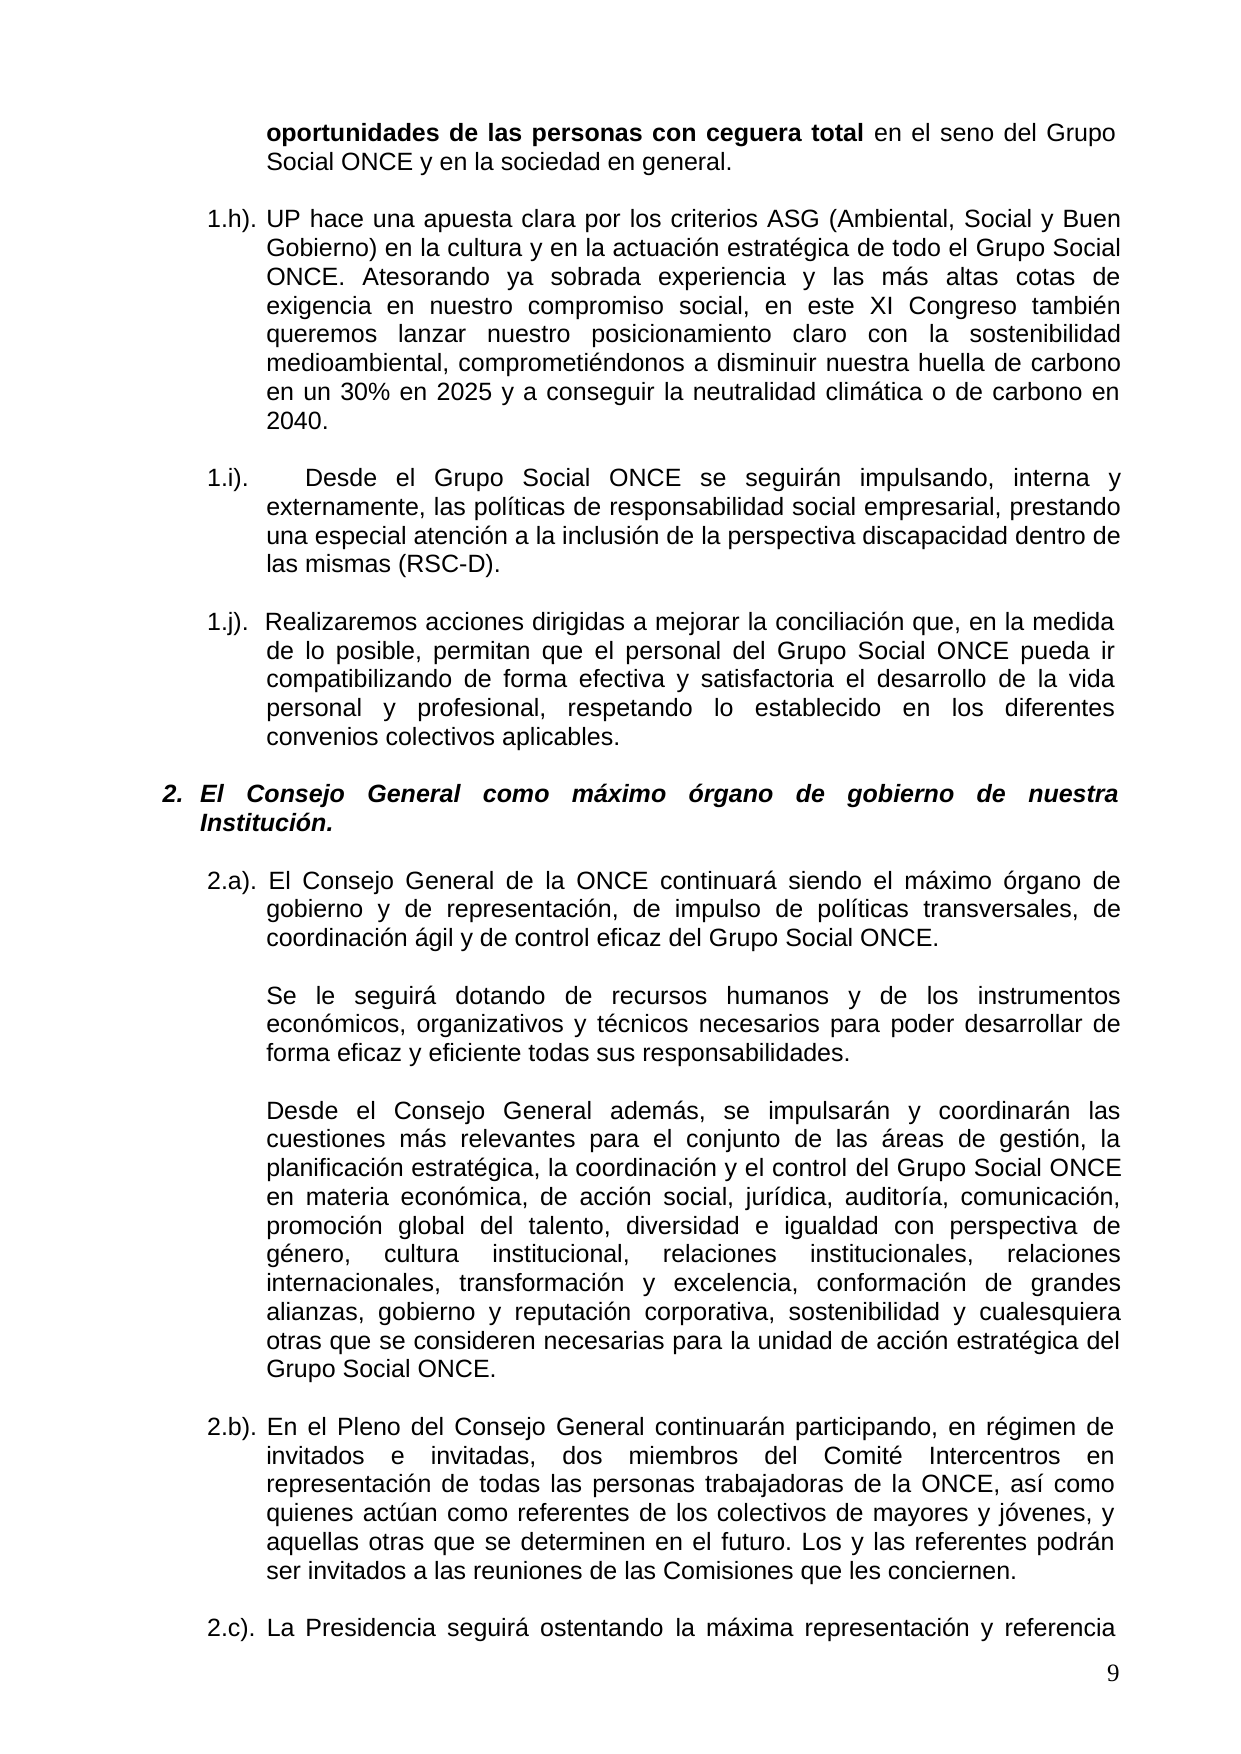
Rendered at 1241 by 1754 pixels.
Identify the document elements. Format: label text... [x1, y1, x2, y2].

text 1.i). Desde el Grupo Social ONCE se seguirán impulsando, interna y externamente, las políticas de responsabilidad social empresarial, prestando una especial atención a la inclusión de la perspectiva discapacidad dentro de las mismas (RSC-D). [207, 463, 1122, 578]
list El Consejo General como máximo órgano de gobierno de nuestra Institución. [162, 779, 1122, 837]
text 2.a). El Consejo General de la ONCE continuará siendo el máximo órgano de gobierno y de representación, de impulso de políticas transversales, de coordinación ágil y de control eficaz del Grupo Social ONCE. [207, 866, 1122, 952]
text Se le seguirá dotando de recursos humanos y de los instrumentos económicos, organizativos y técnicos necesarios para poder desarrollar de forma eficaz y eficiente todas sus responsabilidades. [266, 981, 1122, 1067]
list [207, 118, 1116, 176]
list 1.j). Realizaremos acciones dirigidas a mejorar la conciliación que, en la medida de lo posible, permitan que el personal del Grupo Social ONCE pueda ir compatibilizando de forma efectiva y satisfactoria el desarrollo de la vida personal y profesional, respetando lo establecido en los diferentes convenios colectivos aplicables. [207, 607, 1116, 751]
text 1.h). UP hace una apuesta clara por los criterios ASG (Ambiental, Social y Buen Gobierno) en la cultura y en la actuación estratégica de todo el Grupo Social ONCE. Atesorando ya sobrada experiencia y las más altas cotas de exigencia en nuestro compromiso social, en este XI Congreso también queremos lanzar nuestro posicionamiento claro con la sostenibilidad medioambiental, comprometiéndonos a disminuir nuestra huella de carbono en un 30% en 2025 y a conseguir la neutralidad climática o de carbono en 2040. [207, 204, 1122, 434]
list 2.b). En el Pleno del Consejo General continuarán participando, en régimen de invitados e invitadas, dos miembros del Comité Intercentros en representación de todas las personas trabajadoras de la ONCE, así como quienes actúan como referentes de los colectivos de mayores y jóvenes, y aquellas otras que se determinen en el futuro. Los y las referentes podrán ser invitados a las reuniones de las Comisiones que les conciernen. [207, 1412, 1116, 1584]
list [207, 1613, 1116, 1642]
text Desde el Consejo General además, se impulsarán y coordinarán las cuestiones más relevantes para el conjunto de las áreas de gestión, la planificación estratégica, la coordinación y el control del Grupo Social ONCE en materia económica, de acción social, jurídica, auditoría, comunicación, promoción global del talento, diversidad e igualdad con perspectiva de género, cultura institucional, relaciones institucionales, relaciones internacionales, transformación y excelencia, conformación de grandes alianzas, gobierno y reputación corporativa, sostenibilidad y cualesquiera otras que se consideren necesarias para la unidad de acción estratégica del Grupo Social ONCE. [266, 1096, 1122, 1383]
